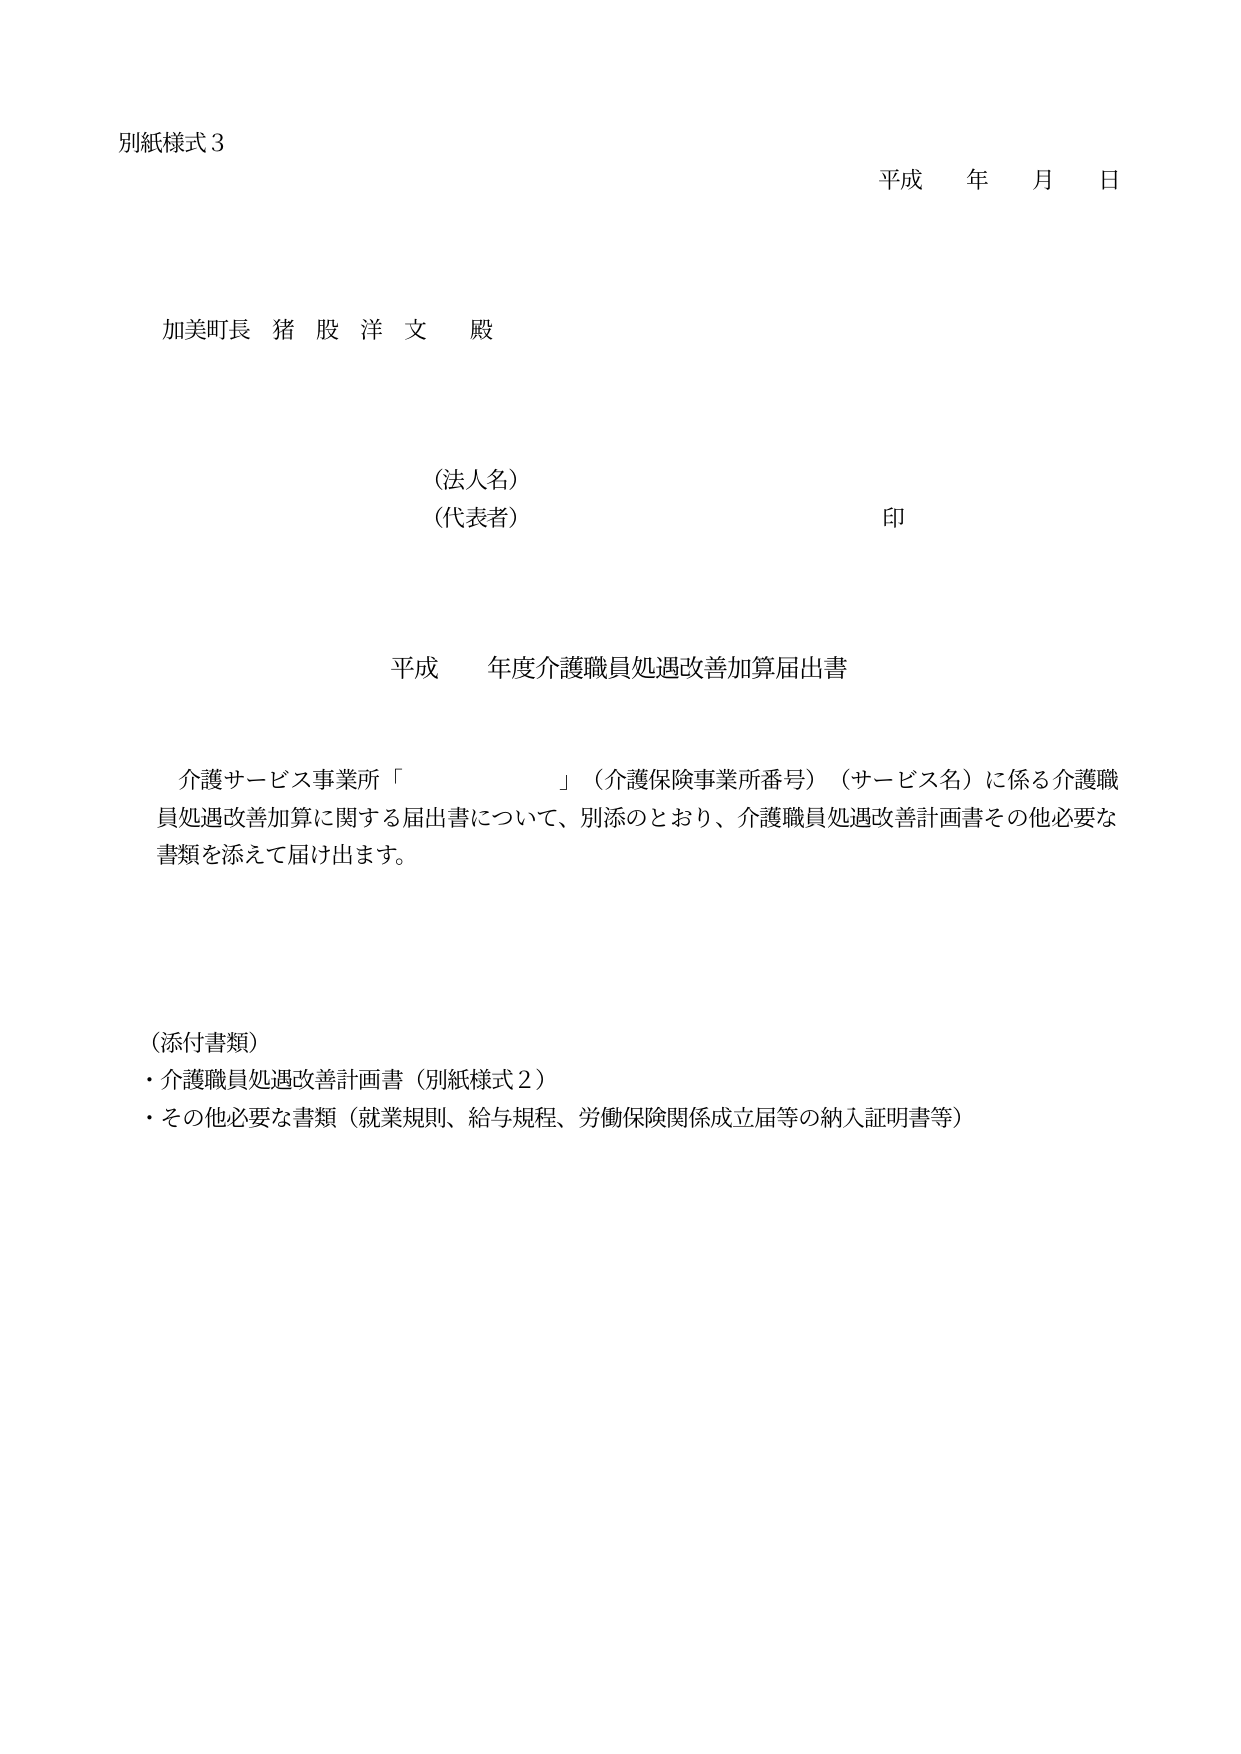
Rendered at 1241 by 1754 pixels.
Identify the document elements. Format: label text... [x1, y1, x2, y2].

text ・介護職員処遇改善計画書（別紙様式２） [118, 1060, 1122, 1098]
text ・その他必要な書類（就業規則、給与規程、労働保険関係成立届等の納入証明書等） [118, 1098, 1122, 1135]
text 平成 年度介護職員処遇改善加算届出書 [118, 648, 1122, 685]
text （添付書類） [118, 1023, 1122, 1060]
text 別紙様式３ [118, 123, 1022, 160]
text 介護サービス事業所「 」（介護保険事業所番号）（サービス名）に係る介護職員処遇改善加算に関する届出書について、別添のとおり、介護職員処遇改善計画書その他必要な書類を添えて届け出ます。 [156, 760, 1122, 873]
text （代表者） 印 [118, 498, 1122, 535]
text 平成 年 月 日 [118, 160, 1122, 198]
text 加美町長 猪 股 洋 文 殿 [118, 310, 1122, 348]
text （法人名） [118, 460, 1122, 498]
